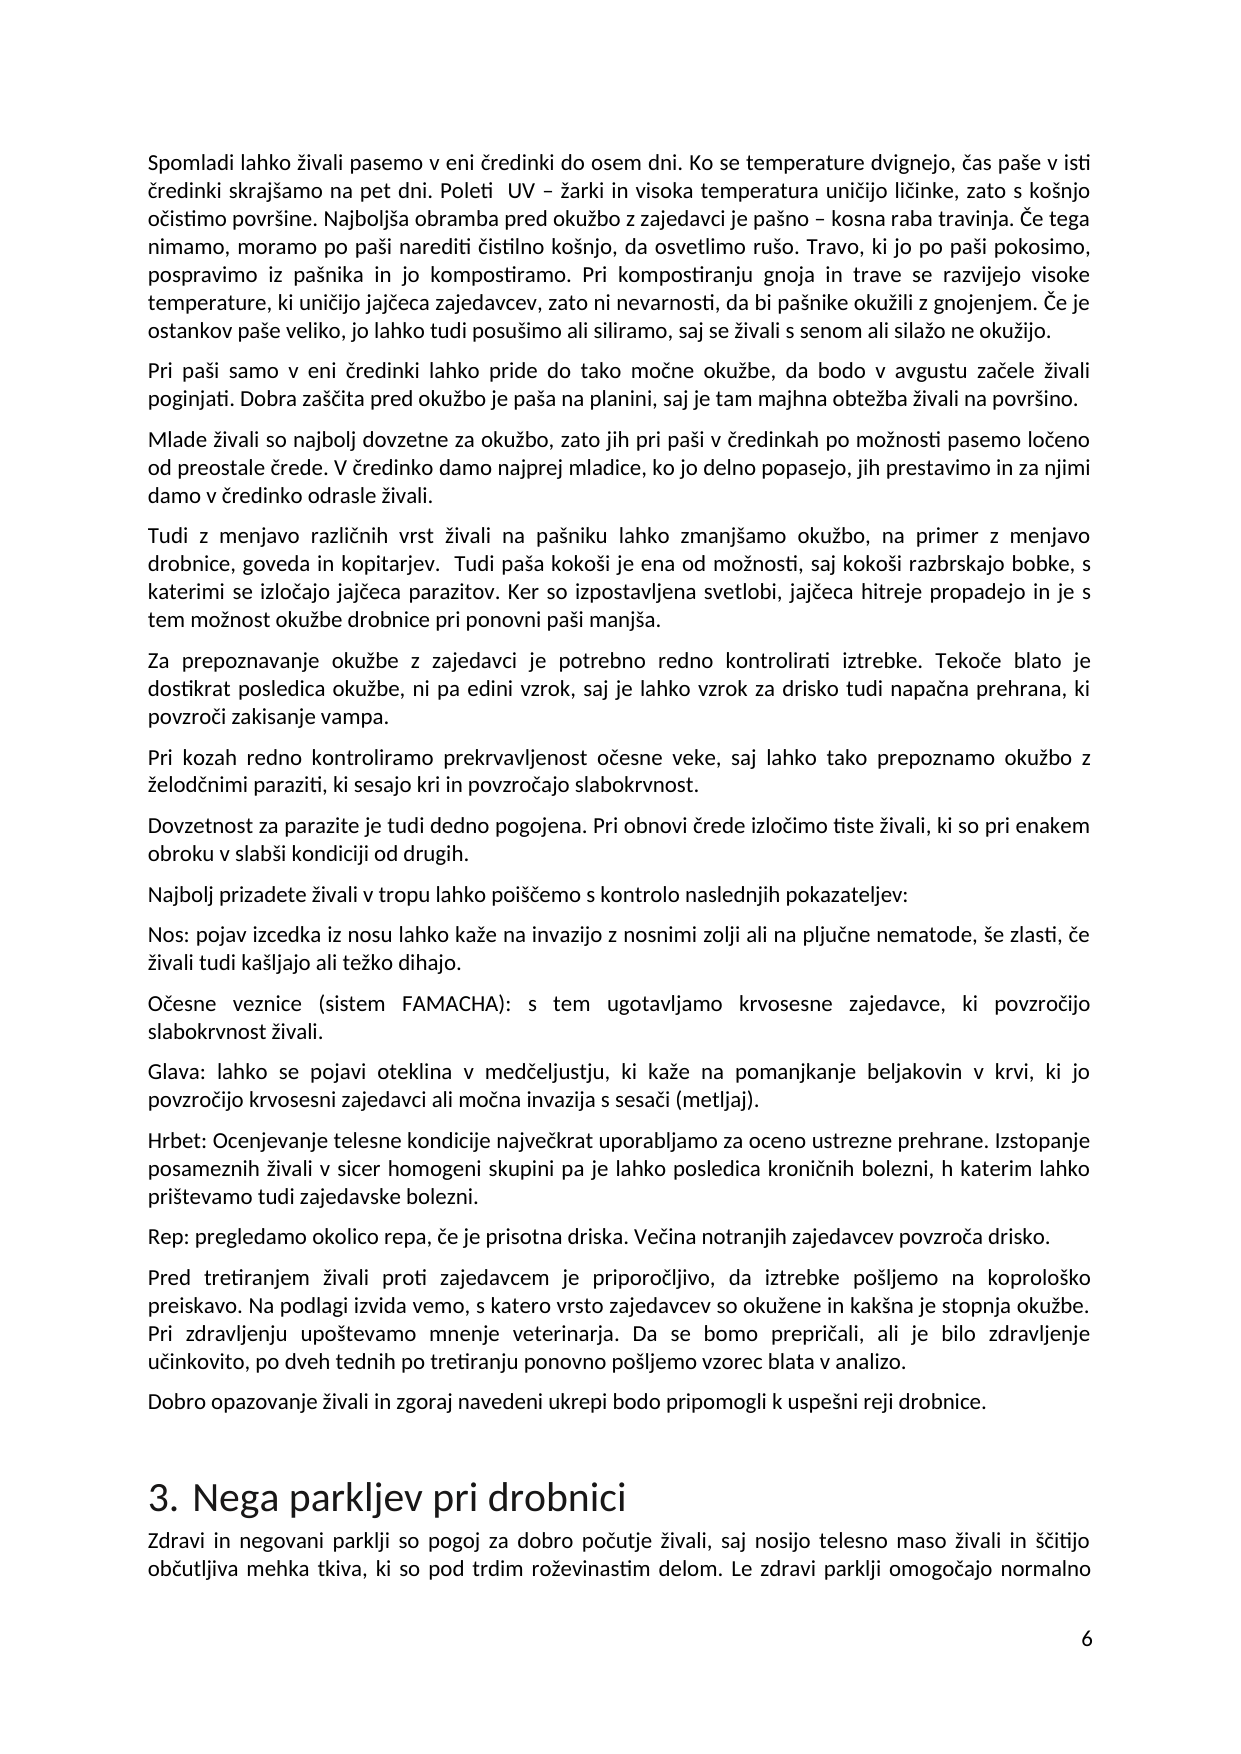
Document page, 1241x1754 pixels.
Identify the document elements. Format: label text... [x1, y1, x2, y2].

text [148, 1526, 1092, 1582]
text Dovzetnost za parazite je tudi dedno pogojena. Pri obnovi črede izločimo tiste živali, ki so pri enakem obroku v slabši kondiciji od drugih. [148, 811, 1092, 867]
text Najbolj prizadete živali v tropu lahko poiščemo s kontrolo naslednjih pokazateljev: [148, 880, 1092, 908]
text Tudi z menjavo različnih vrst živali na pašniku lahko zmanjšamo okužbo, na primer z menjavo drobnice, goveda in kopitarjev. Tudi paša kokoši je ena od možnosti, saj kokoši razbrskajo bobke, s katerimi se izločajo jajčeca parazitov. Ker so izpostavljena svetlobi, jajčeca hitreje propadejo in je s tem možnost okužbe drobnice pri ponovni paši manjša. [148, 521, 1092, 633]
text Mlade živali so najbolj dovzetne za okužbo, zato jih pri paši v čredinkah po možnosti pasemo ločeno od preostale črede. V čredinko damo najprej mladice, ko jo delno popasejo, jih prestavimo in za njimi damo v čredinko odrasle živali. [148, 425, 1092, 509]
text Pri paši samo v eni čredinki lahko pride do tako močne okužbe, da bodo v avgustu začele živali poginjati. Dobra zaščita pred okužbo je paša na planini, saj je tam majhna obtežba živali na površino. [148, 356, 1092, 412]
text Pri kozah redno kontroliramo prekrvavljenost očesne veke, saj lahko tako prepoznamo okužbo z želodčnimi paraziti, ki sesajo kri in povzročajo slabokrvnost. [148, 743, 1092, 799]
text Glava: lahko se pojavi oteklina v medčeljustju, ki kaže na pomanjkanje beljakovin v krvi, ki jo povzročijo krvosesni zajedavci ali močna invazija s sesači (metljaj). [148, 1057, 1092, 1113]
text Rep: pregledamo okolico repa, če je prisotna driska. Večina notranjih zajedavcev povzroča drisko. [148, 1222, 1092, 1250]
text Spomladi lahko živali pasemo v eni čredinki do osem dni. Ko se temperature dvignejo, čas paše v isti čredinki skrajšamo na pet dni. Poleti UV – žarki in visoka temperatura uničijo ličinke, zato s košnjo očistimo površine. Najboljša obramba pred okužbo z zajedavci je pašno – kosna raba travinja. Če tega nimamo, moramo po paši narediti čistilno košnjo, da osvetlimo rušo. Travo, ki jo po paši pokosimo, pospravimo iz pašnika in jo kompostiramo. Pri kompostiranju gnoja in trave se razvijejo visoke temperature, ki uničijo jajčeca zajedavcev, zato ni nevarnosti, da bi pašnike okužili z gnojenjem. Če je ostankov paše veliko, jo lahko tudi posušimo ali siliramo, saj se živali s senom ali silažo ne okužijo. [148, 148, 1092, 344]
text Dobro opazovanje živali in zgoraj navedeni ukrepi bodo pripomogli k uspešni reji drobnice. [148, 1387, 1092, 1416]
text Za prepoznavanje okužbe z zajedavci je potrebno redno kontrolirati iztrebke. Tekoče blato je dostikrat posledica okužbe, ni pa edini vzrok, saj je lahko vzrok za drisko tudi napačna prehrana, ki povzroči zakisanje vampa. [148, 646, 1092, 730]
text Hrbet: Ocenjevanje telesne kondicije največkrat uporabljamo za oceno ustrezne prehrane. Izstopanje posameznih živali v sicer homogeni skupini pa je lahko posledica kroničnih bolezni, h katerim lahko prištevamo tudi zajedavske bolezni. [148, 1126, 1092, 1210]
text Nos: pojav izcedka iz nosu lahko kaže na invazijo z nosnimi zolji ali na pljučne nematode, še zlasti, če živali tudi kašljajo ali težko dihajo. [148, 920, 1092, 976]
text Pred tretiranjem živali proti zajedavcem je priporočljivo, da iztrebke pošljemo na koprološko preiskavo. Na podlagi izvida vemo, s katero vrsto zajedavcev so okužene in kakšna je stopnja okužbe. Pri zdravljenju upoštevamo mnenje veterinarja. Da se bomo prepričali, ali je bilo zdravljenje učinkovito, po dveh tednih po tretiranju ponovno pošljemo vzorec blata v analizo. [148, 1263, 1092, 1375]
list Nega parkljev pri drobnici [148, 1471, 1092, 1522]
text Očesne veznice (sistem FAMACHA): s tem ugotavljamo krvosesne zajedavce, ki povzročijo slabokrvnost živali. [148, 989, 1092, 1045]
